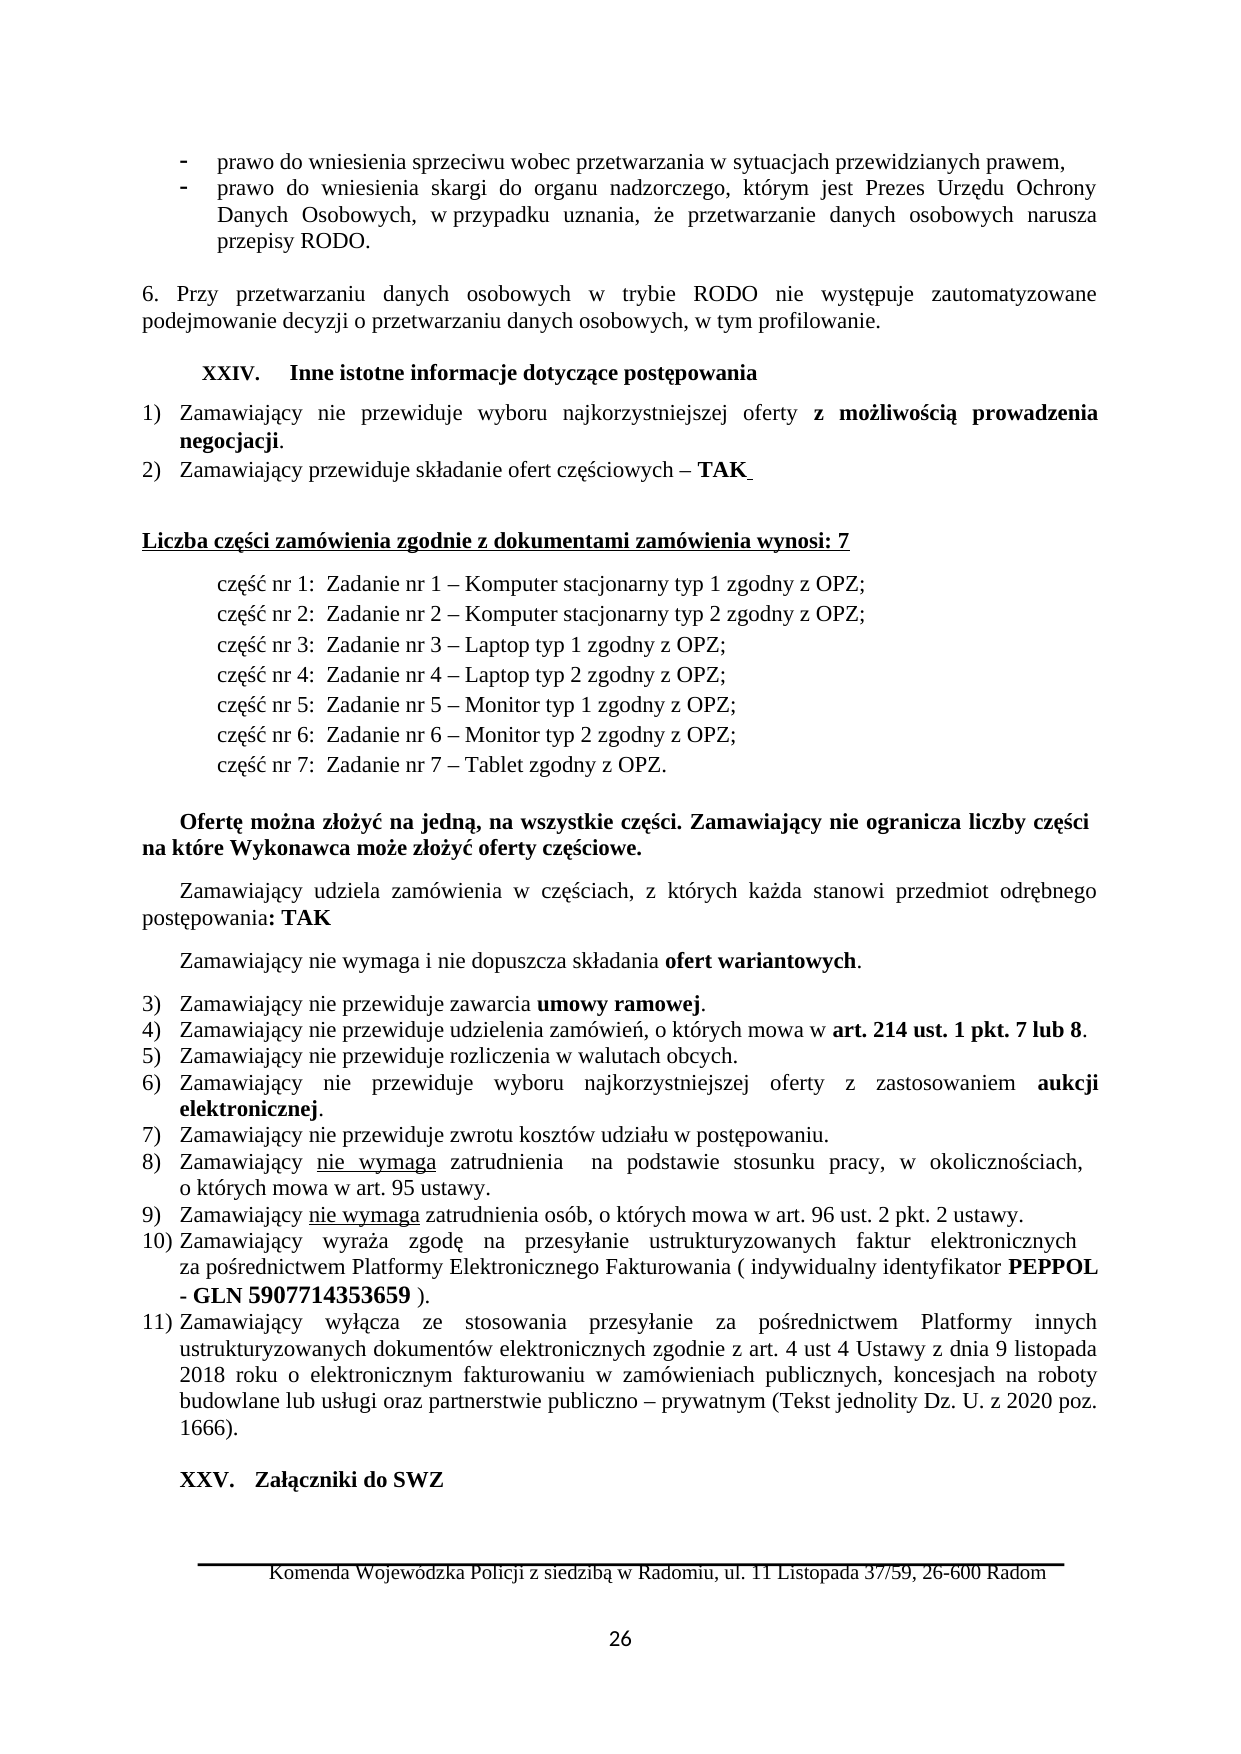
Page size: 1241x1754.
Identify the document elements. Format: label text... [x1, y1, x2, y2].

list Zamawiający nie przewiduje zawarcia umowy ramowej. [142, 990, 1098, 1016]
list prawo do wniesienia skargi do organu nadzorczego, którym jest Prezes Urzędu Ochrony Danych Osobowych, w przypadku uznania, że przetwarzanie danych osobowych narusza przepisy RODO. [179, 174, 1098, 254]
list Zamawiający nie przewiduje wyboru najkorzystniejszej oferty z zastosowaniem aukcji elektronicznej. [142, 1069, 1098, 1122]
text część nr 7: Zadanie nr 7 – Tablet zgodny z OPZ. [217, 751, 1098, 778]
text Liczba części zamówienia zgodnie z dokumentami zamówienia wynosi: 7 [142, 527, 1098, 553]
list Załączniki do SWZ [179, 1467, 1098, 1493]
text część nr 6: Zadanie nr 6 – Monitor typ 2 zgodny z OPZ; [217, 721, 1098, 748]
text 6. Przy przetwarzaniu danych osobowych w trybie RODO nie występuje zautomatyzowane podejmowanie decyzji o przetwarzaniu danych osobowych, w tym profilowanie. [142, 254, 1098, 333]
list Zamawiający wyraża zgodę na przesyłanie ustrukturyzowanych faktur elektronicznych za pośrednictwem Platformy Elektronicznego Fakturowania ( indywidualny identyfikator PEPPOL - GLN 5907714353659 ). [142, 1227, 1098, 1308]
list Zamawiający nie wymaga zatrudnienia osób, o których mowa w art. 96 ust. 2 pkt. 2 ustawy. [142, 1201, 1098, 1227]
text część nr 5: Zadanie nr 5 – Monitor typ 1 zgodny z OPZ; [217, 691, 1098, 717]
text część nr 2: Zadanie nr 2 – Komputer stacjonarny typ 2 zgodny z OPZ; [217, 600, 1098, 627]
list Zamawiający nie przewiduje rozliczenia w walutach obcych. [142, 1042, 1098, 1069]
list Zamawiający nie przewiduje udzielenia zamówień, o których mowa w art. 214 ust. 1 pkt. 7 lub 8. [142, 1016, 1098, 1042]
text Zamawiający nie wymaga i nie dopuszcza składania ofert wariantowych. [142, 947, 1098, 973]
list Zamawiający nie przewiduje zwrotu kosztów udziału w postępowaniu. [142, 1122, 1098, 1148]
text Ofertę można złożyć na jedną, na wszystkie części. Zamawiający nie ogranicza liczby części na które Wykonawca może złożyć oferty częściowe. [142, 808, 1098, 861]
text część nr 1: Zadanie nr 1 – Komputer stacjonarny typ 1 zgodny z OPZ; [217, 570, 1098, 597]
text część nr 3: Zadanie nr 3 – Laptop typ 1 zgodny z OPZ; [217, 631, 1098, 657]
text Zamawiający udziela zamówienia w częściach, z których każda stanowi przedmiot odrębnego postępowania: TAK [142, 877, 1098, 930]
text część nr 4: Zadanie nr 4 – Laptop typ 2 zgodny z OPZ; [217, 661, 1098, 687]
list Zamawiający wyłącza ze stosowania przesyłanie za pośrednictwem Platformy innych ustrukturyzowanych dokumentów elektronicznych zgodnie z art. 4 ust 4 Ustawy z dnia 9 listopada 2018 roku o elektronicznym fakturowaniu w zamówieniach publicznych, koncesjach na roboty budowlane lub usługi oraz partnerstwie publiczno – prywatnym (Tekst jednolity Dz. U. z 2020 poz. 1666). [142, 1308, 1098, 1440]
list prawo do wniesienia sprzeciwu wobec przetwarzania w sytuacjach przewidzianych prawem, [179, 148, 1098, 174]
list Zamawiający nie wymaga zatrudnienia na podstawie stosunku pracy, w okolicznościach, o których mowa w art. 95 ustawy. [142, 1148, 1098, 1201]
list Zamawiający przewiduje składanie ofert częściowych – TAK [142, 456, 1128, 482]
list Inne istotne informacje dotyczące postępowania [202, 359, 1098, 386]
list Zamawiający nie przewiduje wyboru najkorzystniejszej oferty z możliwością prowadzenia negocjacji. [142, 399, 1098, 454]
